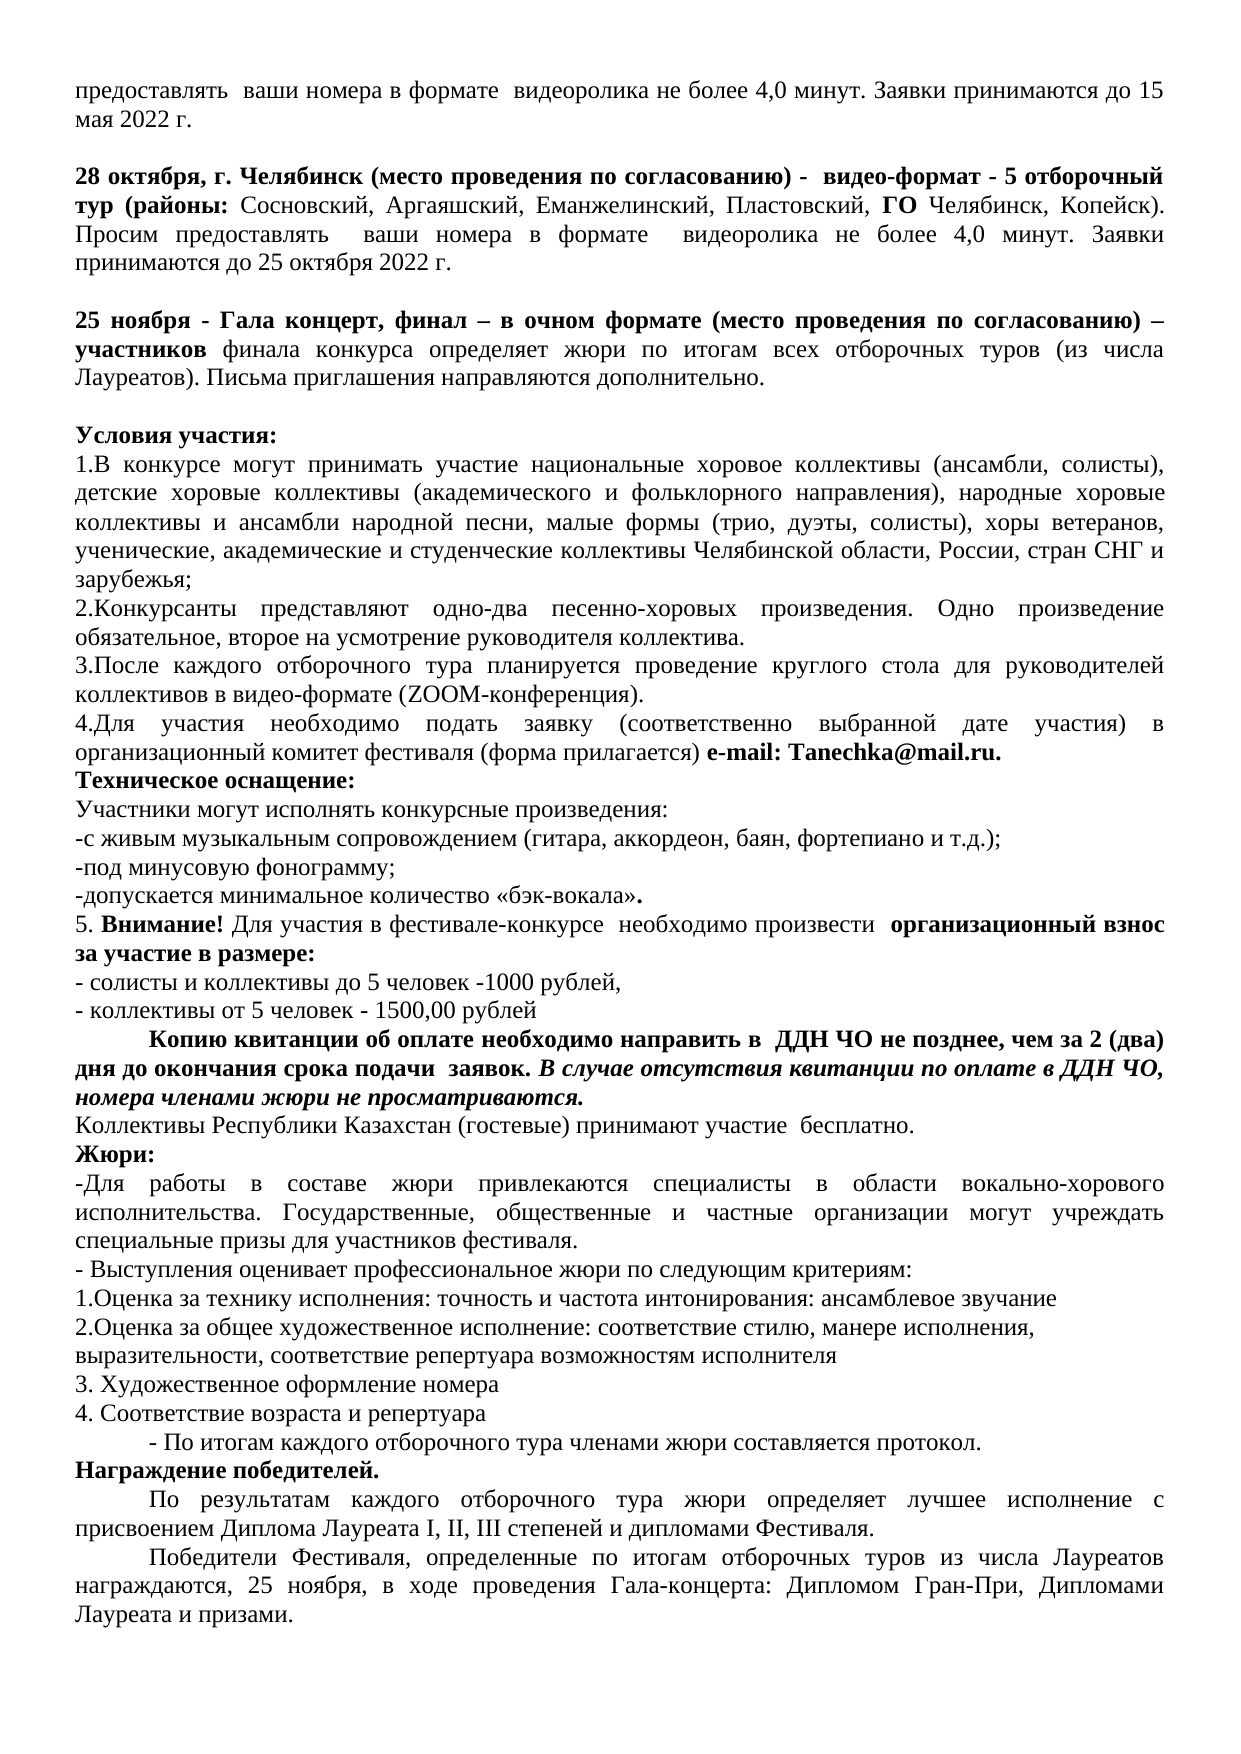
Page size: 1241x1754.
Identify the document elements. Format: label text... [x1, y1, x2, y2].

text 5. Внимание! Для участия в фестивале-конкурсе необходимо произвести организационный взнос за участие в размере: [75, 909, 1165, 967]
text Участники могут исполнять конкурсные произведения: [75, 794, 1165, 823]
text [75, 75, 1165, 132]
text Награждение победителей. [75, 1455, 1165, 1484]
text -под минусовую фонограмму; [75, 852, 1165, 880]
text - По итогам каждого отборочного тура членами жюри составляется протокол. [75, 1427, 1165, 1455]
text Копию квитанции об оплате необходимо направить в ДДН ЧО не позднее, чем за 2 (два) дня до окончания срока подачи заявок. В случае отсутствия квитанции по оплате в ДДН ЧО, номера членами жюри не просматриваются. [75, 1024, 1165, 1110]
text -Для работы в составе жюри привлекаются специалисты в области вокально-хорового исполнительства. Государственные, общественные и частные организации могут учреждать специальные призы для участников фестиваля. [75, 1168, 1165, 1254]
text 2.Конкурсанты представляют одно-два песенно-хоровых произведения. Одно произведение обязательное, второе на усмотрение руководителя коллектива. [75, 593, 1165, 650]
text - коллективы от 5 человек - 1500,00 рублей [75, 995, 1165, 1024]
text 1.Оценка за технику исполнения: точность и частота интонирования: ансамблевое звучание [75, 1283, 1165, 1312]
text Коллективы Республики Казахстан (гостевые) принимают участие бесплатно. [75, 1110, 1165, 1139]
text 2.Оценка за общее художественное исполнение: соответствие стилю, манере исполнения, выразительности, соответствие репертуара возможностям исполнителя [75, 1312, 1165, 1369]
text Победители Фестиваля, определенные по итогам отборочных туров из числа Лауреатов награждаются, 25 ноября, в ходе проведения Гала-концерта: Дипломом Гран-При, Дипломами Лауреата и призами. [75, 1542, 1165, 1628]
text 25 ноября - Гала концерт, финал – в очном формате (место проведения по согласованию) – участников финала конкурса определяет жюри по итогам всех отборочных туров (из числа Лауреатов). Письма приглашения направляются дополнительно. [75, 305, 1165, 391]
text 28 октября, г. Челябинск (место проведения по согласованию) - видео-формат - 5 отборочный тур (районы: Сосновский, Аргаяшский, Еманжелинский, Пластовский, ГО Челябинск, Копейск). Просим предоставлять ваши номера в формате видеоролика не более 4,0 минут. Заявки принимаются до 25 октября 2022 г. [75, 161, 1165, 276]
text - солисты и коллективы до 5 человек -1000 рублей, [75, 967, 1165, 995]
text По результатам каждого отборочного тура жюри определяет лучшее исполнение с присвоением Диплома Лауреата I, II, III степеней и дипломами Фестиваля. [75, 1484, 1165, 1542]
text 4. Соответствие возраста и репертуара [75, 1398, 1165, 1427]
text Техническое оснащение: [75, 765, 1165, 794]
text 1.В конкурсе могут принимать участие национальные хоровое коллективы (ансамбли, солисты), детские хоровые коллективы (академического и фольклорного направления), народные хоровые коллективы и ансамбли народной песни, малые формы (трио, дуэты, солисты), хоры ветеранов, ученические, академические и студенческие коллективы Челябинской области, России, стран СНГ и зарубежья; [75, 449, 1165, 593]
text 3.После каждого отборочного тура планируется проведение круглого стола для руководителей коллективов в видео-формате (ZOOM-конференция). [75, 650, 1165, 708]
text 3. Художественное оформление номера [75, 1369, 1165, 1398]
text - Выступления оценивает профессиональное жюри по следующим критериям: [75, 1254, 1165, 1283]
text 4.Для участия необходимо подать заявку (соответственно выбранной дате участия) в организационный комитет фестиваля (форма прилагается) e-mail: Tanechka@mail.ru. [75, 708, 1165, 765]
text -допускается минимальное количество «бэк-вокала». [75, 880, 1165, 909]
text -с живым музыкальным сопровождением (гитара, аккордеон, баян, фортепиано и т.д.); [75, 823, 1165, 852]
text Условия участия: [75, 420, 1165, 449]
text Жюри: [75, 1139, 1165, 1168]
